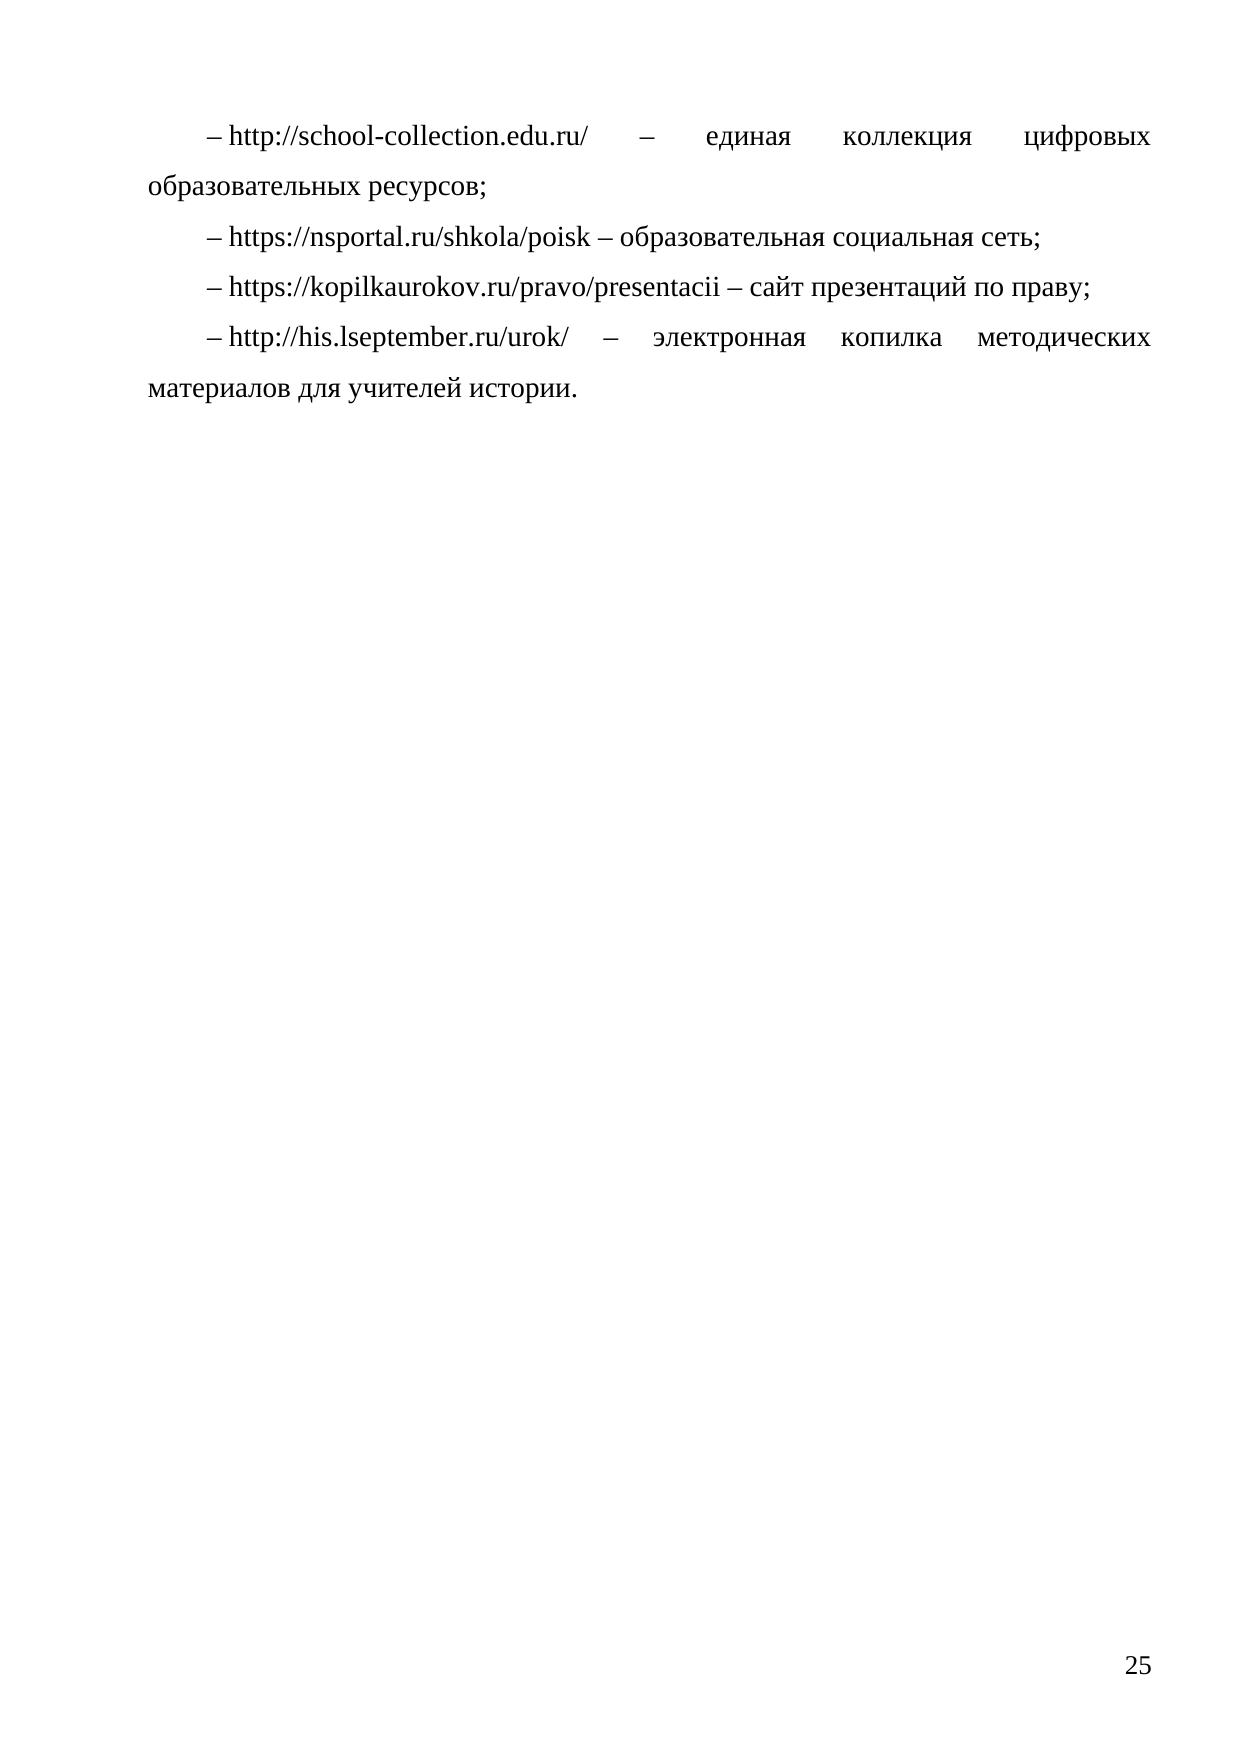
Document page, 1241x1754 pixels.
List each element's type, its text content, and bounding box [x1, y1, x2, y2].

text – https://kopilkaurokov.ru/pravo/presentacii – сайт презентаций по праву; [148, 269, 1152, 303]
text – http://school-collection.edu.ru/ – единая коллекция цифровых образовательных ресурсов; [148, 118, 1152, 202]
text – https://nsportal.ru/shkola/poisk – образовательная социальная сеть; [148, 219, 1152, 252]
text – http://his.lseptember.ru/urok/ – электронная копилка методических материалов для учителей истории. [148, 319, 1152, 403]
